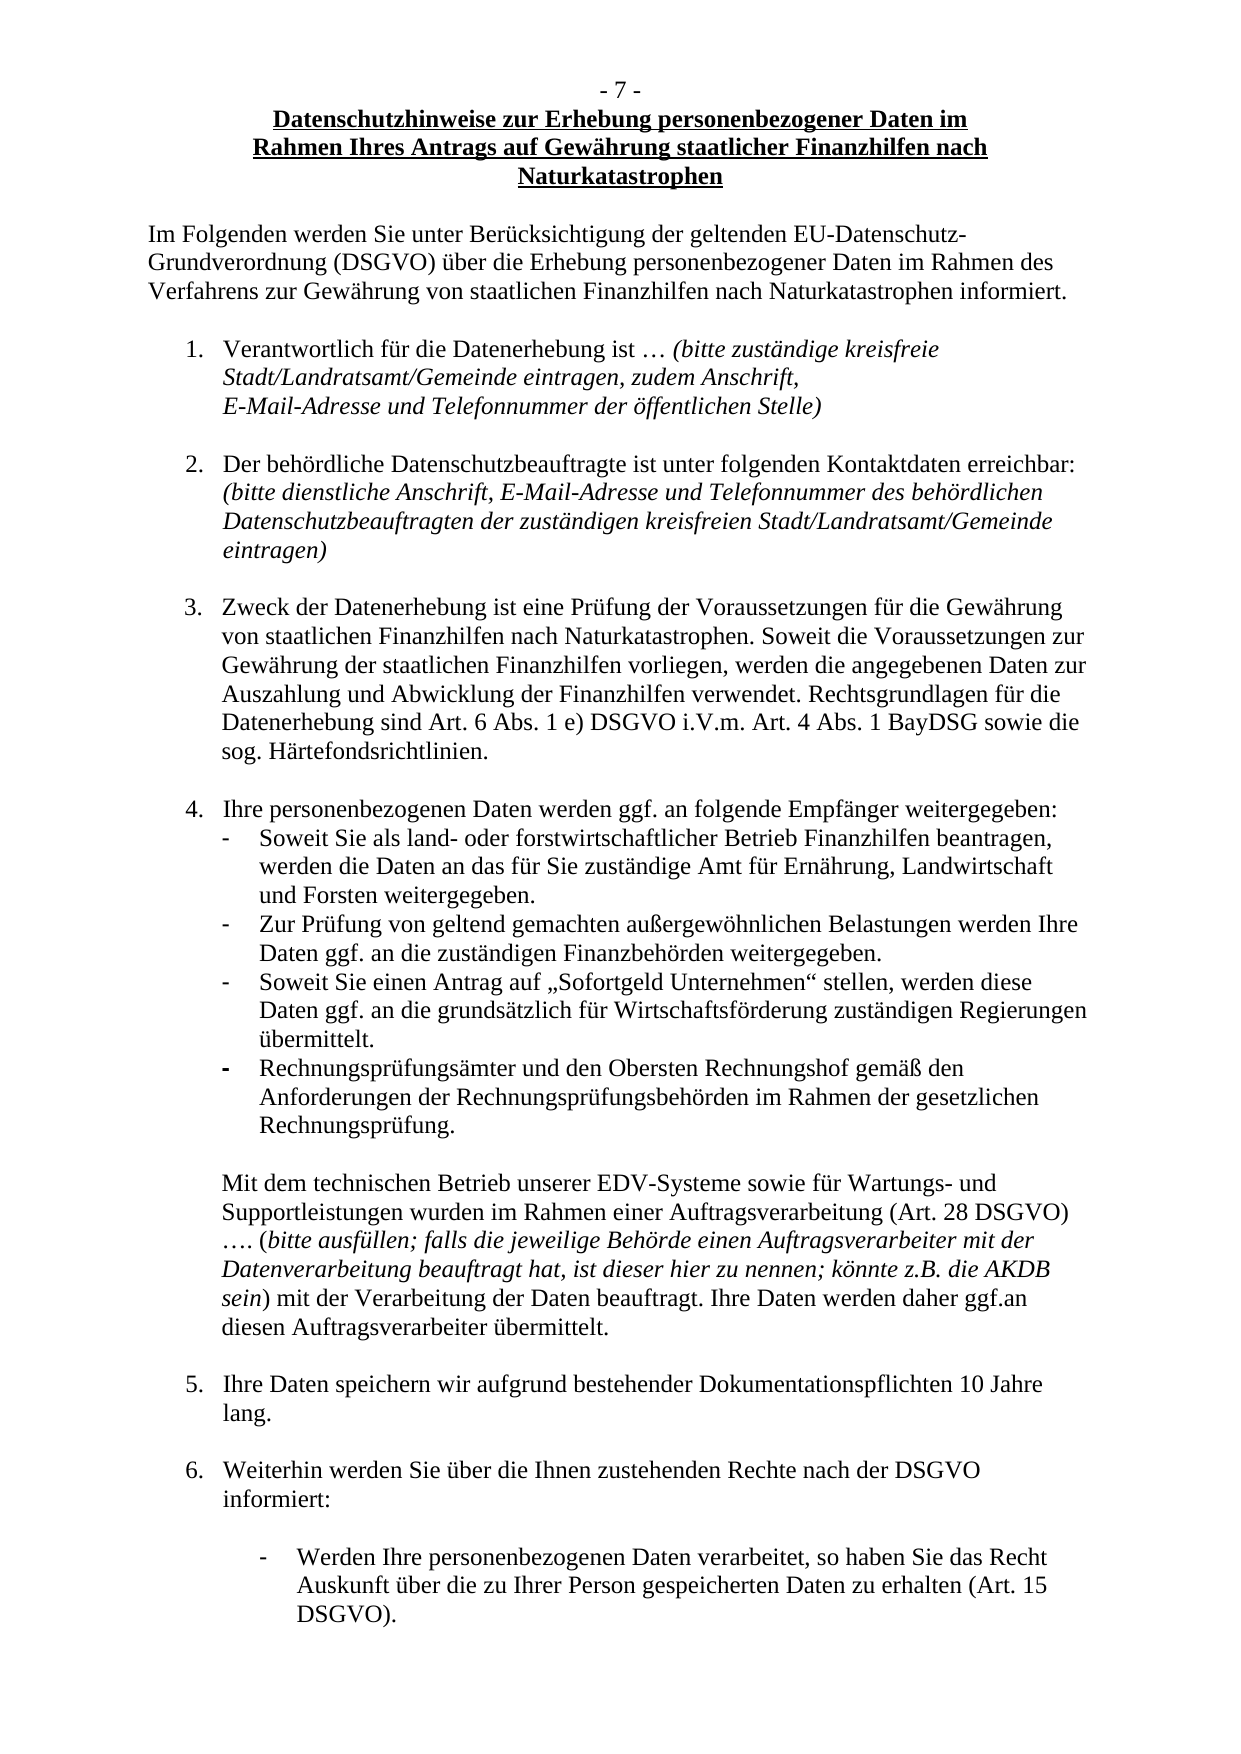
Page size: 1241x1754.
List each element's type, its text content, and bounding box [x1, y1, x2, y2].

list Ihre Daten speichern wir aufgrund bestehender Dokumentationspflichten 10 Jahre lang. [185, 1369, 1092, 1427]
list Soweit Sie als land- oder forstwirtschaftlicher Betrieb Finanzhilfen beantragen, werden die Daten an das für Sie zuständige Amt für Ernährung, Landwirtschaft und Forsten weitergegeben. [221, 822, 1092, 909]
text Datenschutzhinweise zur Erhebung personenbezogener Daten im [148, 104, 1092, 132]
text Rahmen Ihres Antrags auf Gewährung staatlicher Finanzhilfen nach Naturkatastrophen [148, 132, 1092, 190]
list Zur Prüfung von geltend gemachten außergewöhnlichen Belastungen werden Ihre Daten ggf. an die zuständigen Finanzbehörden weitergegeben. [221, 909, 1092, 966]
list Ihre personenbezogenen Daten werden ggf. an folgende Empfänger weitergegeben: [185, 794, 1092, 822]
list Werden Ihre personenbezogenen Daten verarbeitet, so haben Sie das Recht Auskunft über die zu Ihrer Person gespeicherten Daten zu erhalten (Art. 15 DSGVO). [259, 1542, 1092, 1628]
list Weiterhin werden Sie über die Ihnen zustehenden Rechte nach der DSGVO informiert: [185, 1455, 1092, 1513]
text (bitte dienstliche Anschrift, E-Mail-Adresse und Telefonnummer des behördlichen Datenschutzbeauftragten der zuständigen kreisfreien Stadt/Landratsamt/Gemeinde eintragen) [223, 477, 1092, 564]
list Der behördliche Datenschutzbeauftragte ist unter folgenden Kontaktdaten erreichbar: [185, 449, 1092, 477]
list Soweit Sie einen Antrag auf „Sofortgeld Unternehmen“ stellen, werden diese Daten ggf. an die grundsätzlich für Wirtschaftsförderung zuständigen Regierungen übermittelt. [221, 966, 1092, 1053]
text Im Folgenden werden Sie unter Berücksichtigung der geltenden EU-Datenschutz-Grundverordnung (DSGVO) über die Erhebung personenbezogener Daten im Rahmen des Verfahrens zur Gewährung von staatlichen Finanzhilfen nach Naturkatastrophen informiert. [148, 219, 1092, 305]
list Rechnungsprüfungsämter und den Obersten Rechnungshof gemäß den Anforderungen der Rechnungsprüfungsbehörden im Rahmen der gesetzlichen Rechnungsprüfung. [221, 1053, 1092, 1139]
list Zweck der Datenerhebung ist eine Prüfung der Voraussetzungen für die Gewährung von staatlichen Finanzhilfen nach Naturkatastrophen. Soweit die Voraussetzungen zur Gewährung der staatlichen Finanzhilfen vorliegen, werden die angegebenen Daten zur Auszahlung und Abwicklung der Finanzhilfen verwendet. Rechtsgrundlagen für die Datenerhebung sind Art. 6 Abs. 1 e) DSGVO i.V.m. Art. 4 Abs. 1 BayDSG sowie die sog. Härtefondsrichtlinien. [184, 592, 1092, 765]
list Verantwortlich für die Datenerhebung ist … (bitte zuständige kreisfreie Stadt/Landratsamt/Gemeinde eintragen, zudem Anschrift, E-Mail-Adresse und Telefonnummer der öffentlichen Stelle) [185, 334, 1092, 420]
text Mit dem technischen Betrieb unserer EDV-Systeme sowie für Wartungs- und Supportleistungen wurden im Rahmen einer Auftragsverarbeitung (Art. 28 DSGVO) …. (bitte ausfüllen; falls die jeweilige Behörde einen Auftragsverarbeiter mit der Datenverarbeitung beauftragt hat, ist dieser hier zu nennen; könnte z.B. die AKDB sein) mit der Verarbeitung der Daten beauftragt. Ihre Daten werden daher ggf.an diesen Auftragsverarbeiter übermittelt. [221, 1168, 1092, 1340]
